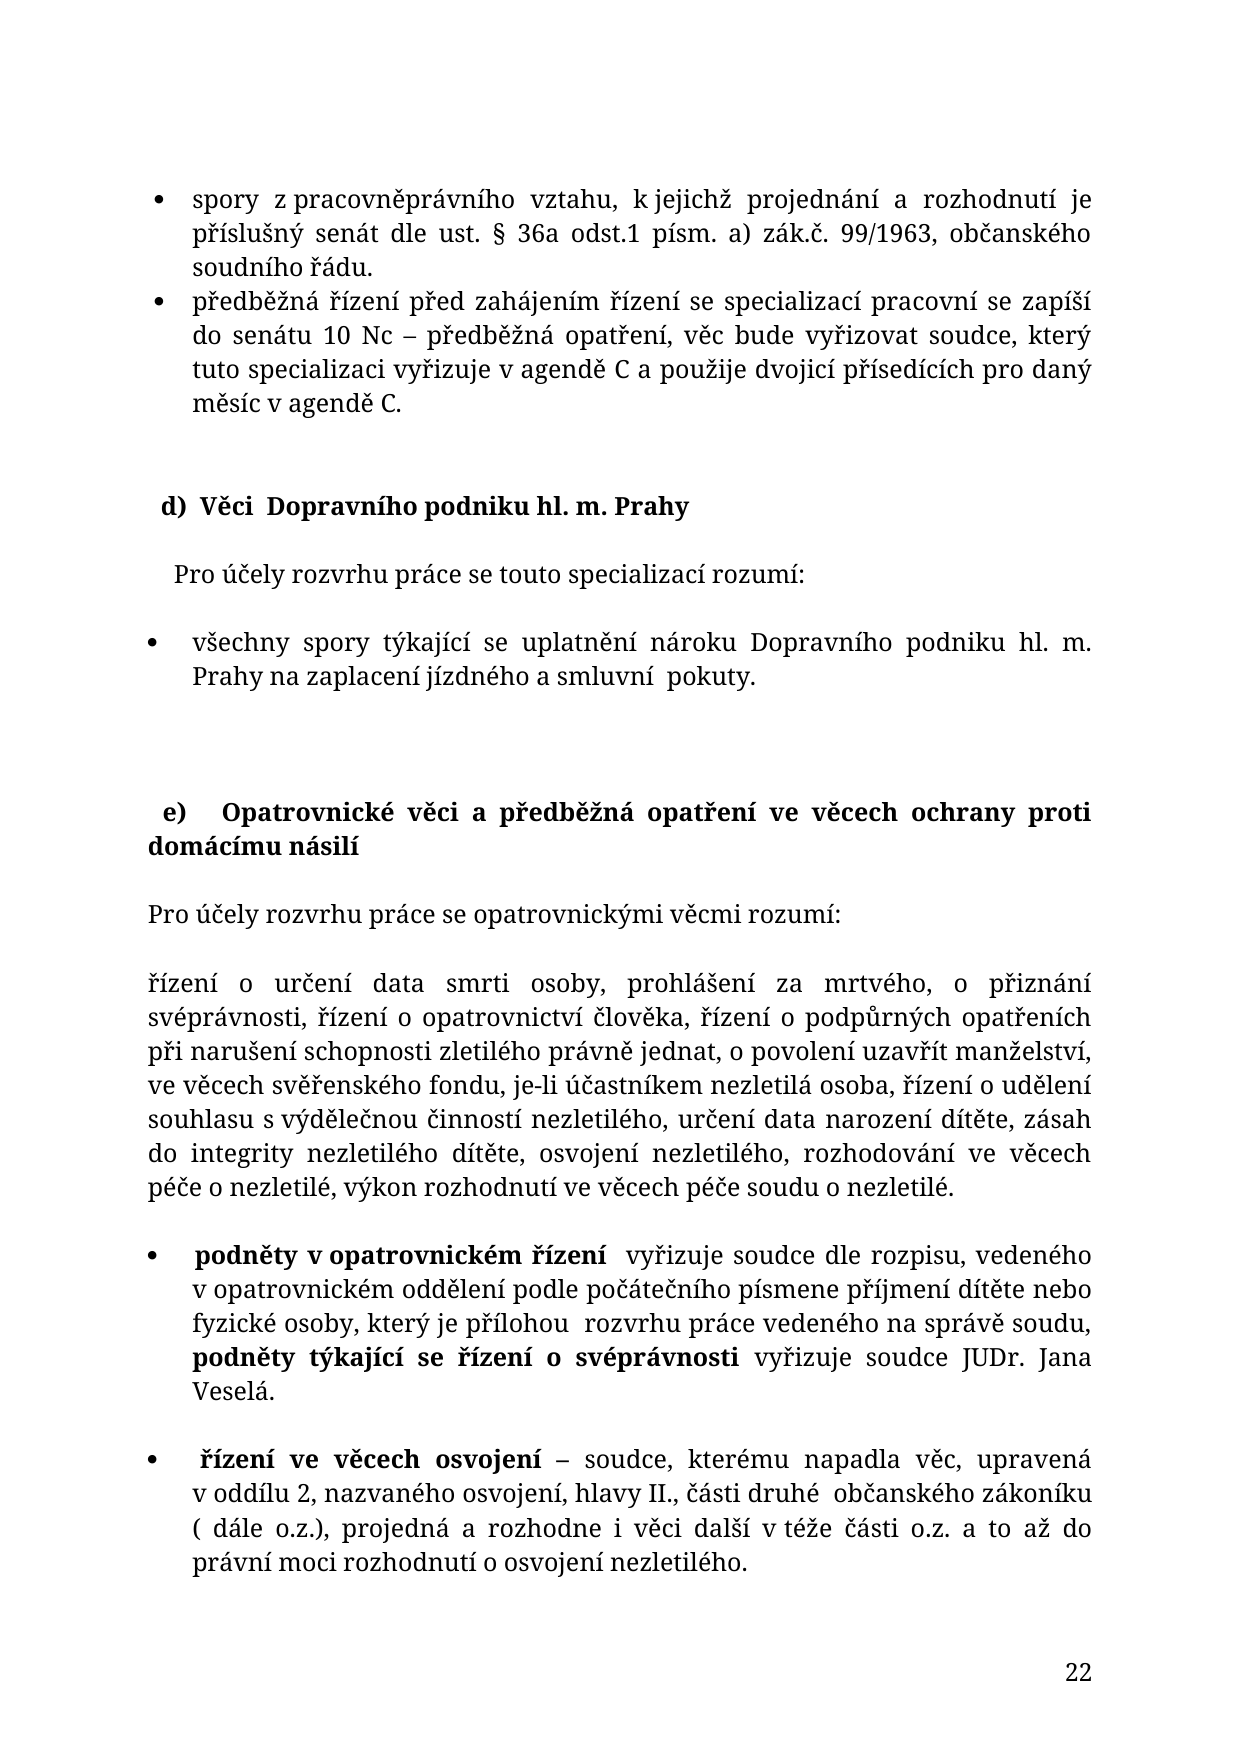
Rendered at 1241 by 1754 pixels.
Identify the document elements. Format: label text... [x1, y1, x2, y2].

text Pro účely rozvrhu práce se touto specializací rozumí: [148, 556, 1092, 591]
list Opatrovnické věci a předběžná opatření ve věcech ochrany proti domácímu násilí [148, 795, 1092, 863]
text Pro účely rozvrhu práce se opatrovnickými věcmi rozumí: [148, 897, 1092, 931]
list všechny spory týkající se uplatnění nároku Dopravního podniku hl. m. Prahy na zaplacení jízdného a smluvní pokuty. [148, 624, 1092, 693]
list řízení ve věcech osvojení – soudce, kterému napadla věc, upravená v oddílu 2, nazvaného osvojení, hlavy II., části druhé občanského zákoníku ( dále o.z.), projedná a rozhodne i věci další v téže části o.z. a to až do právní moci rozhodnutí o osvojení nezletilého. [148, 1442, 1092, 1578]
text d) Věci Dopravního podniku hl. m. Prahy [148, 488, 1092, 522]
text řízení o určení data smrti osoby, prohlášení za mrtvého, o přiznání svéprávnosti, řízení o opatrovnictví člověka, řízení o podpůrných opatřeních při narušení schopnosti zletilého právně jednat, o povolení uzavřít manželství, ve věcech svěřenského fondu, je-li účastníkem nezletilá osoba, řízení o udělení souhlasu s výdělečnou činností nezletilého, určení data narození dítěte, zásah do integrity nezletilého dítěte, osvojení nezletilého, rozhodování ve věcech péče o nezletilé, výkon rozhodnutí ve věcech péče soudu o nezletilé. [148, 965, 1092, 1204]
list podněty v opatrovnickém řízení vyřizuje soudce dle rozpisu, vedeného v opatrovnickém oddělení podle počátečního písmene příjmení dítěte nebo fyzické osoby, který je přílohou rozvrhu práce vedeného na správě soudu, podněty týkající se řízení o svéprávnosti vyřizuje soudce JUDr. Jana Veselá. [148, 1238, 1092, 1408]
list předběžná řízení před zahájením řízení se specializací pracovní se zapíší do senátu 10 Nc – předběžná opatření, věc bude vyřizovat soudce, který tuto specializaci vyřizuje v agendě C a použije dvojicí přísedících pro daný měsíc v agendě C. [154, 284, 1092, 420]
list spory z pracovněprávního vztahu, k jejichž projednání a rozhodnutí je příslušný senát dle ust. § 36a odst.1 písm. a) zák.č. 99/1963, občanského soudního řádu. [154, 182, 1092, 284]
